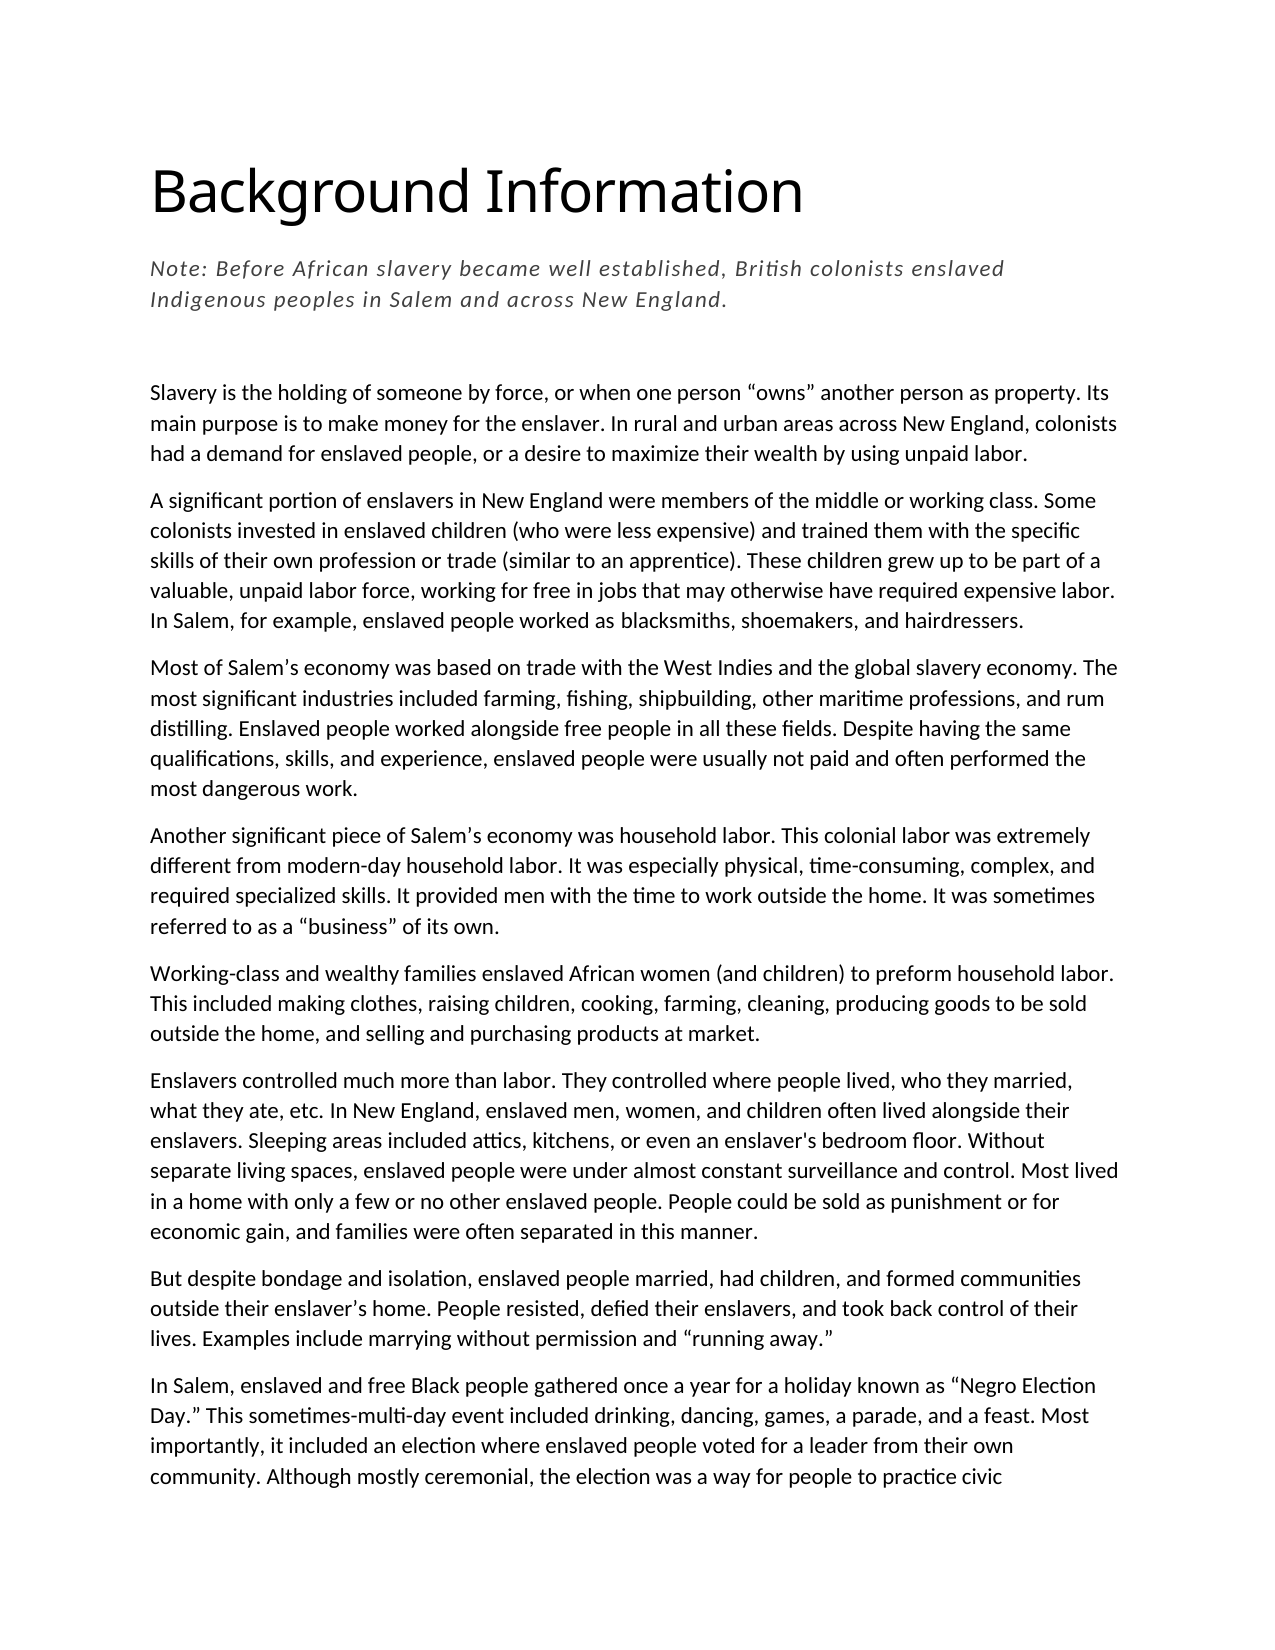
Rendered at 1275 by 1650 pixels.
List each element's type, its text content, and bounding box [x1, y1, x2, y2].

text Enslavers controlled much more than labor. They controlled where people lived, who they married, what they ate, etc. In New England, enslaved men, women, and children often lived alongside their enslavers. Sleeping areas included attics, kitchens, or even an enslaver's bedroom floor. Without separate living spaces, enslaved people were under almost constant surveillance and control. Most lived in a home with only a few or no other enslaved people. People could be sold as punishment or for economic gain, and families were often separated in this manner. [150, 1066, 1125, 1245]
text A significant portion of enslavers in New England were members of the middle or working class. Some colonists invested in enslaved children (who were less expensive) and trained them with the specific skills of their own profession or trade (similar to an apprentice). These children grew up to be part of a valuable, unpaid labor force, working for free in jobs that may otherwise have required expensive labor. In Salem, for example, enslaved people worked as blacksmiths, shoemakers, and hairdressers. [150, 486, 1125, 634]
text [150, 1371, 1125, 1490]
text But despite bondage and isolation, enslaved people married, had children, and formed communities outside their enslaver’s home. People resisted, defied their enslavers, and took back control of their lives. Examples include marrying without permission and “running away.” [150, 1264, 1125, 1352]
text Working-class and wealthy families enslaved African women (and children) to preform household labor. This included making clothes, raising children, cooking, farming, cleaning, producing goods to be sold outside the home, and selling and purchasing products at market. [150, 959, 1125, 1047]
text Slavery is the holding of someone by force, or when one person “owns” another person as property. Its main purpose is to make money for the enslaver. In rural and urban areas across New England, colonists had a demand for enslaved people, or a desire to maximize their wealth by using unpaid labor. [150, 378, 1125, 467]
text Another significant piece of Salem’s economy was household labor. This colonial labor was extremely different from modern-day household labor. It was especially physical, time-consuming, complex, and required specialized skills. It provided men with the time to work outside the home. It was sometimes referred to as a “business” of its own. [150, 821, 1125, 940]
title Background Information [150, 150, 1125, 229]
subtitle Note: Before African slavery became well established, British colonists enslaved Indigenous peoples in Salem and across New England. [150, 254, 1125, 313]
text Most of Salem’s economy was based on trade with the West Indies and the global slavery economy. The most significant industries included farming, fishing, shipbuilding, other maritime professions, and rum distilling. Enslaved people worked alongside free people in all these fields. Despite having the same qualifications, skills, and experience, enslaved people were usually not paid and often performed the most dangerous work. [150, 653, 1125, 802]
